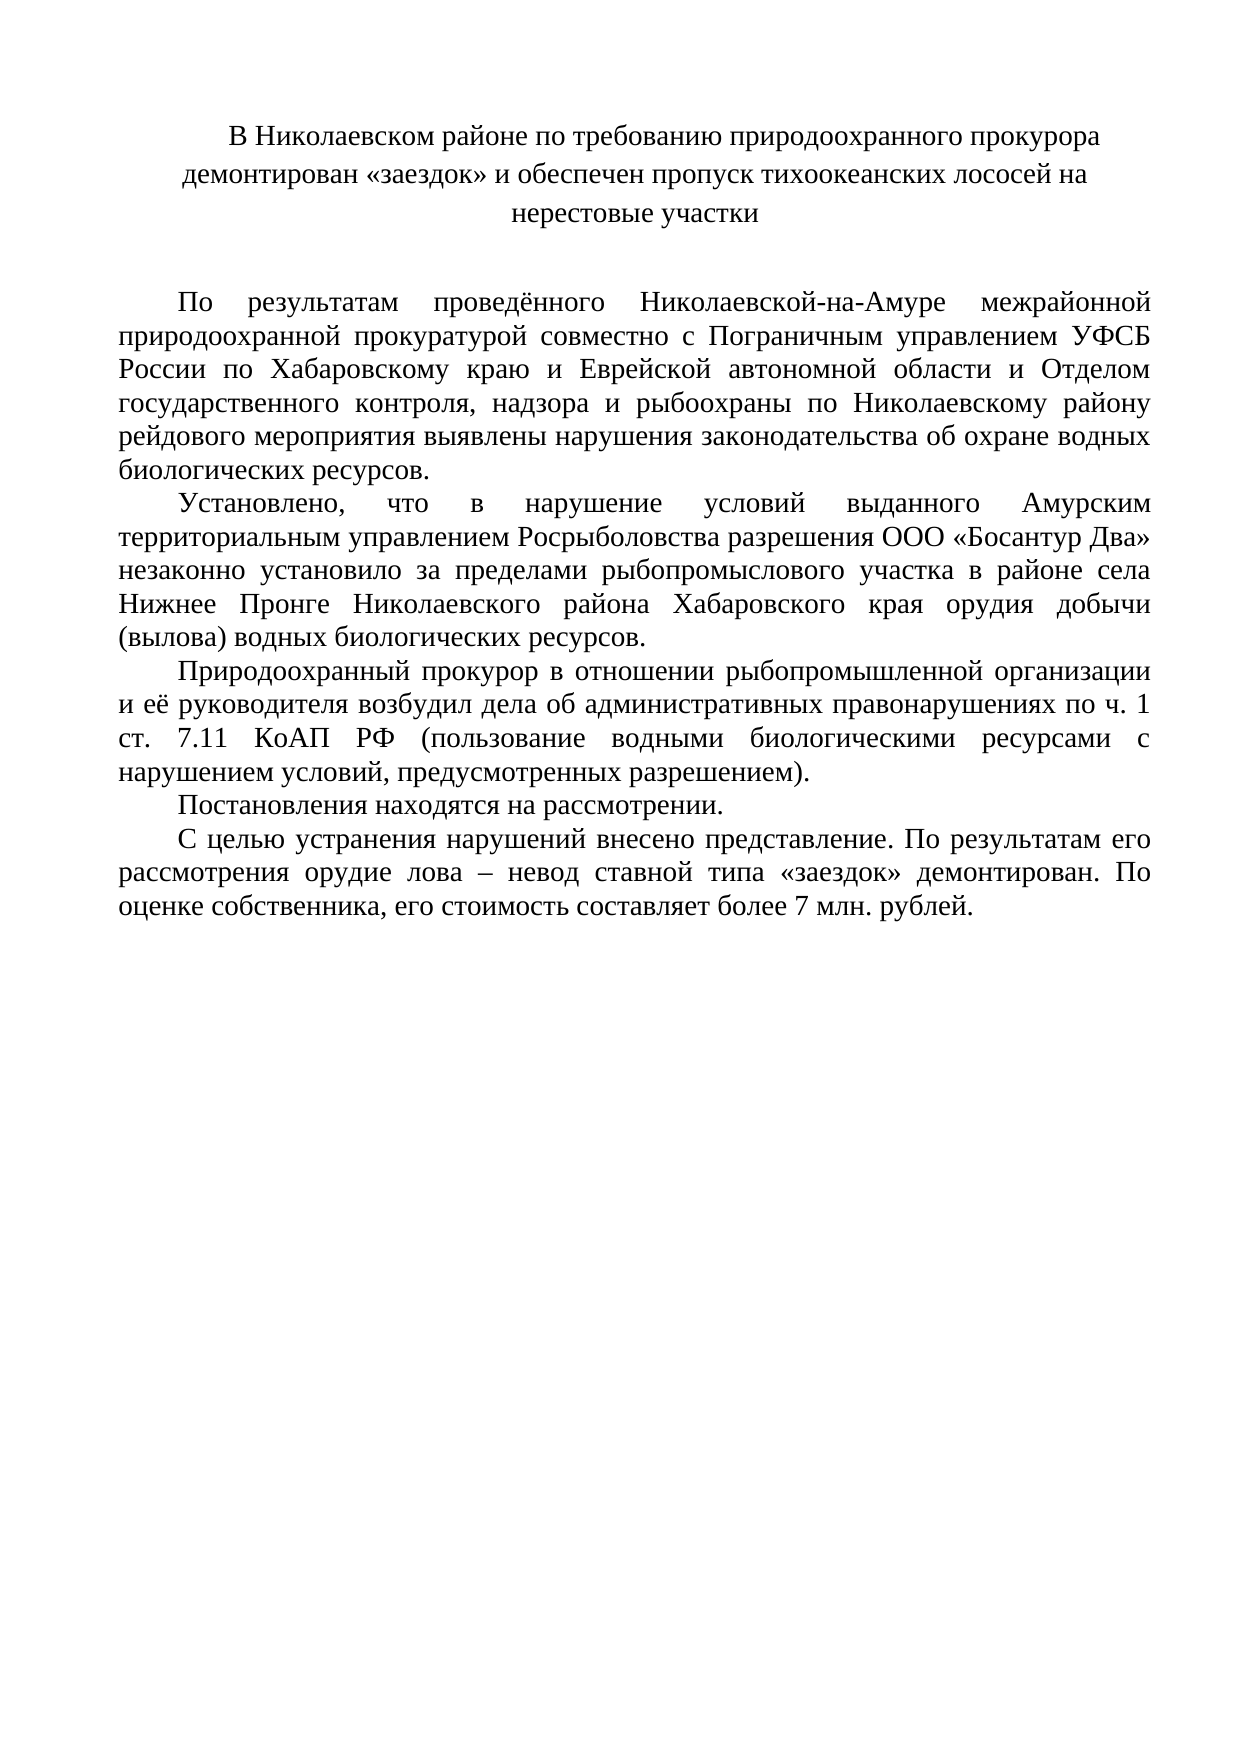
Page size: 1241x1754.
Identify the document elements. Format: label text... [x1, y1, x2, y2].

text Установлено, что в нарушение условий выданного Амурским территориальным управлением Росрыболовства разрешения ООО «Босантур Два» незаконно установило за пределами рыбопромыслового участка в районе села Нижнее Пронге Николаевского района Хабаровского края орудия добычи (вылова) водных биологических ресурсов. [118, 485, 1152, 653]
text В Николаевском районе по требованию природоохранного прокурора демонтирован «заездок» и обеспечен пропуск тихоокеанских лососей на нерестовые участки [118, 118, 1152, 229]
text С целью устранения нарушений внесено представление. По результатам его рассмотрения орудие лова – невод ставной типа «заездок» демонтирован. По оценке собственника, его стоимость составляет более 7 млн. рублей. [118, 821, 1152, 921]
text Природоохранный прокурор в отношении рыбопромышленной организации и её руководителя возбудил дела об административных правонарушениях по ч. 1 ст. 7.11 КоАП РФ (пользование водными биологическими ресурсами с нарушением условий, предусмотренных разрешением). [118, 653, 1152, 787]
text По результатам проведённого Николаевской-на-Амуре межрайонной природоохранной прокуратурой совместно с Пограничным управлением УФСБ России по Хабаровскому краю и Еврейской автономной области и Отделом государственного контроля, надзора и рыбоохраны по Николаевскому району рейдового мероприятия выявлены нарушения законодательства об охране водных биологических ресурсов. [118, 284, 1152, 485]
text Постановления находятся на рассмотрении. [118, 787, 1152, 821]
